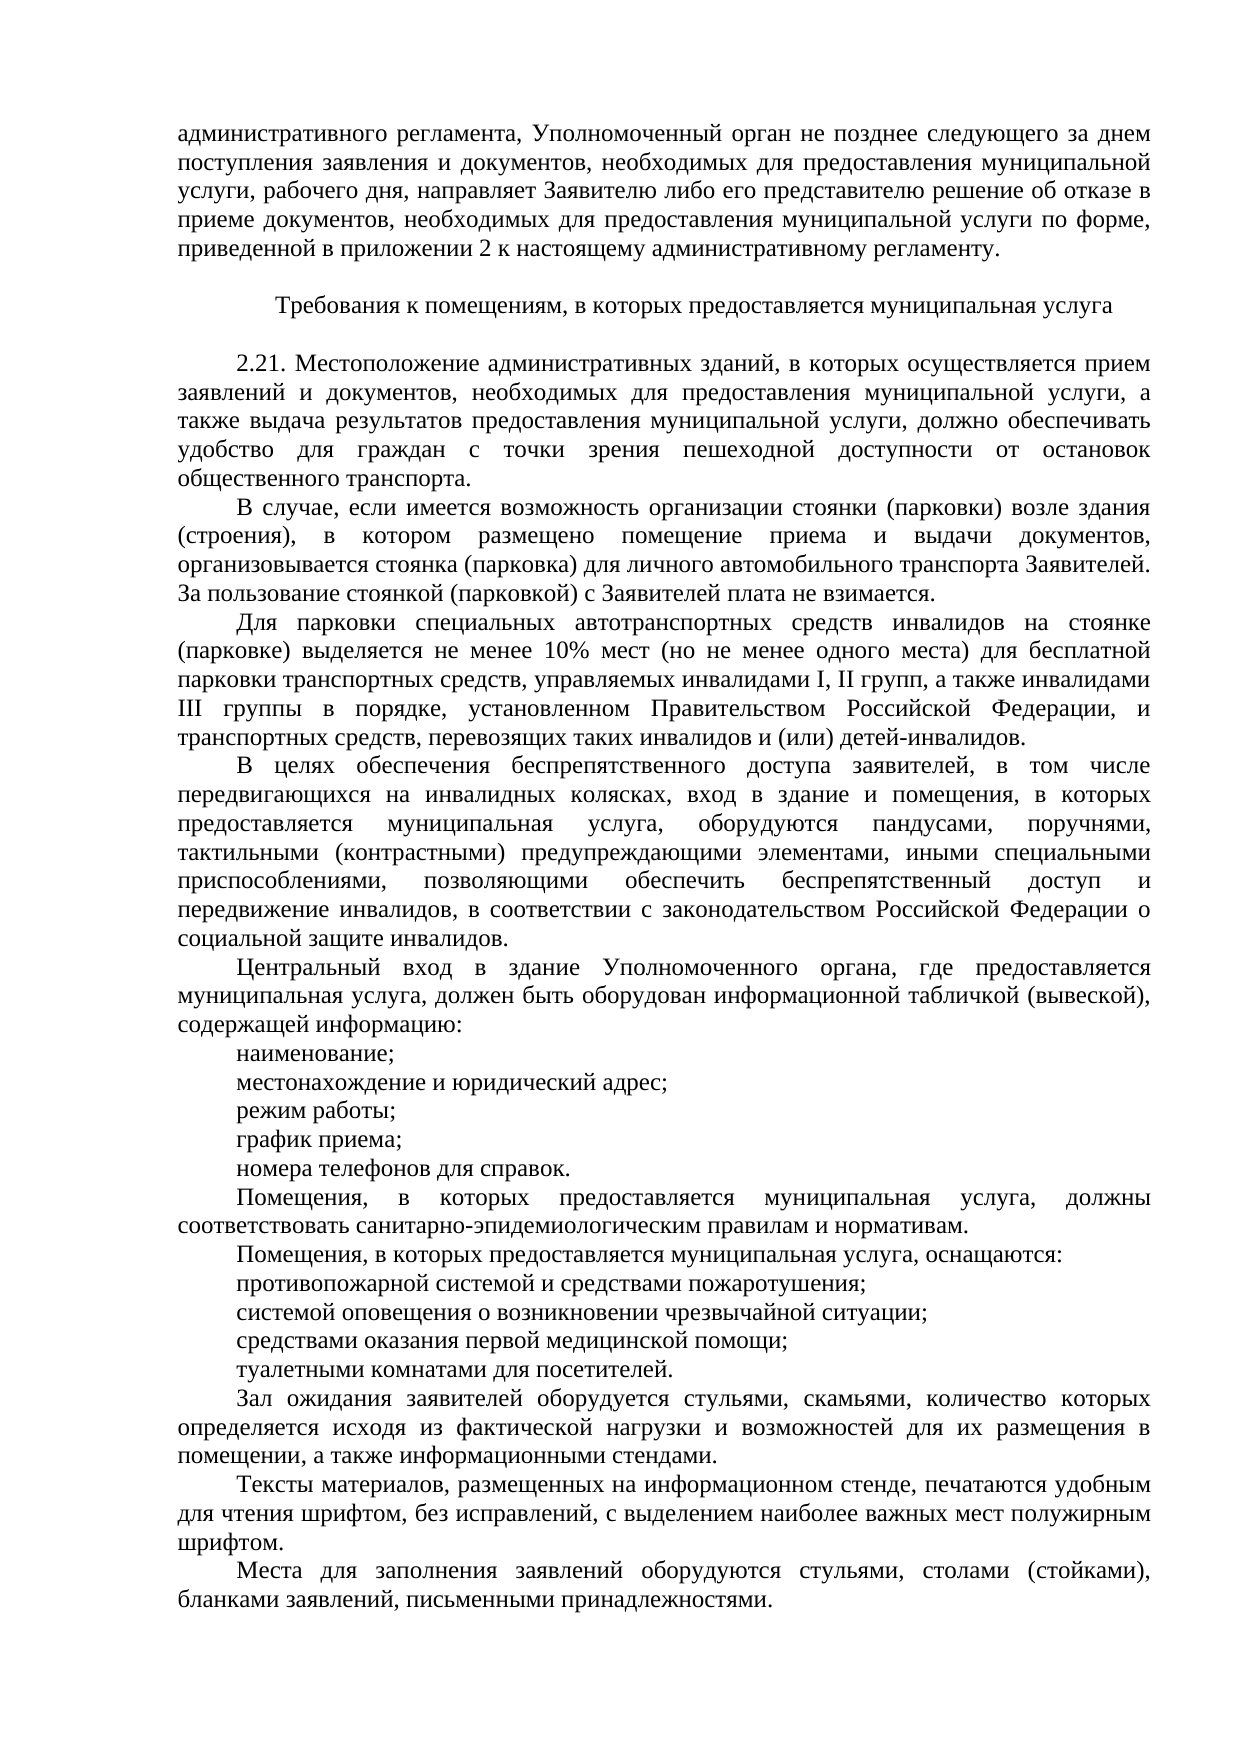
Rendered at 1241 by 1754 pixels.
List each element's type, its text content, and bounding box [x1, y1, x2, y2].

text местонахождение и юридический адрес; [177, 1067, 1152, 1096]
text график приема; [177, 1124, 1152, 1153]
text Тексты материалов, размещенных на информационном стенде, печатаются удобным для чтения шрифтом, без исправлений, с выделением наиболее важных мест полужирным шрифтом. [177, 1469, 1152, 1556]
text Центральный вход в здание Уполномоченного органа, где предоставляется муниципальная услуга, должен быть оборудован информационной табличкой (вывеской), содержащей информацию: [177, 952, 1152, 1038]
text Помещения, в которых предоставляется муниципальная услуга, должны соответствовать санитарно-эпидемиологическим правилам и нормативам. [177, 1182, 1152, 1239]
text В целях обеспечения беспрепятственного доступа заявителей, в том числе передвигающихся на инвалидных колясках, вход в здание и помещения, в которых предоставляется муниципальная услуга, оборудуются пандусами, поручнями, тактильными (контрастными) предупреждающими элементами, иными специальными приспособлениями, позволяющими обеспечить беспрепятственный доступ и передвижение инвалидов, в соответствии с законодательством Российской Федерации о социальной защите инвалидов. [177, 751, 1152, 952]
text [177, 118, 1152, 262]
text системой оповещения о возникновении чрезвычайной ситуации; [177, 1297, 1152, 1326]
text 2.21. Местоположение административных зданий, в которых осуществляется прием заявлений и документов, необходимых для предоставления муниципальной услуги, а также выдача результатов предоставления муниципальной услуги, должно обеспечивать удобство для граждан с точки зрения пешеходной доступности от остановок общественного транспорта. [177, 348, 1152, 492]
text противопожарной системой и средствами пожаротушения; [177, 1268, 1152, 1297]
text Требования к помещениям, в которых предоставляется муниципальная услуга [177, 291, 1152, 319]
text режим работы; [177, 1096, 1152, 1124]
text Для парковки специальных автотранспортных средств инвалидов на стоянке (парковке) выделяется не менее 10% мест (но не менее одного места) для бесплатной парковки транспортных средств, управляемых инвалидами I, II групп, а также инвалидами III группы в порядке, установленном Правительством Российской Федерации, и транспортных средств, перевозящих таких инвалидов и (или) детей-инвалидов. [177, 607, 1152, 751]
text Помещения, в которых предоставляется муниципальная услуга, оснащаются: [177, 1239, 1152, 1268]
text туалетными комнатами для посетителей. [177, 1354, 1152, 1383]
text Зал ожидания заявителей оборудуется стульями, скамьями, количество которых определяется исходя из фактической нагрузки и возможностей для их размещения в помещении, а также информационными стендами. [177, 1383, 1152, 1469]
text В случае, если имеется возможность организации стоянки (парковки) возле здания (строения), в котором размещено помещение приема и выдачи документов, организовывается стоянка (парковка) для личного автомобильного транспорта Заявителей. За пользование стоянкой (парковкой) с Заявителей плата не взимается. [177, 492, 1152, 607]
text номера телефонов для справок. [177, 1153, 1152, 1182]
text наименование; [177, 1038, 1152, 1067]
text средствами оказания первой медицинской помощи; [177, 1326, 1152, 1354]
text Места для заполнения заявлений оборудуются стульями, столами (стойками), бланками заявлений, письменными принадлежностями. [177, 1556, 1152, 1613]
